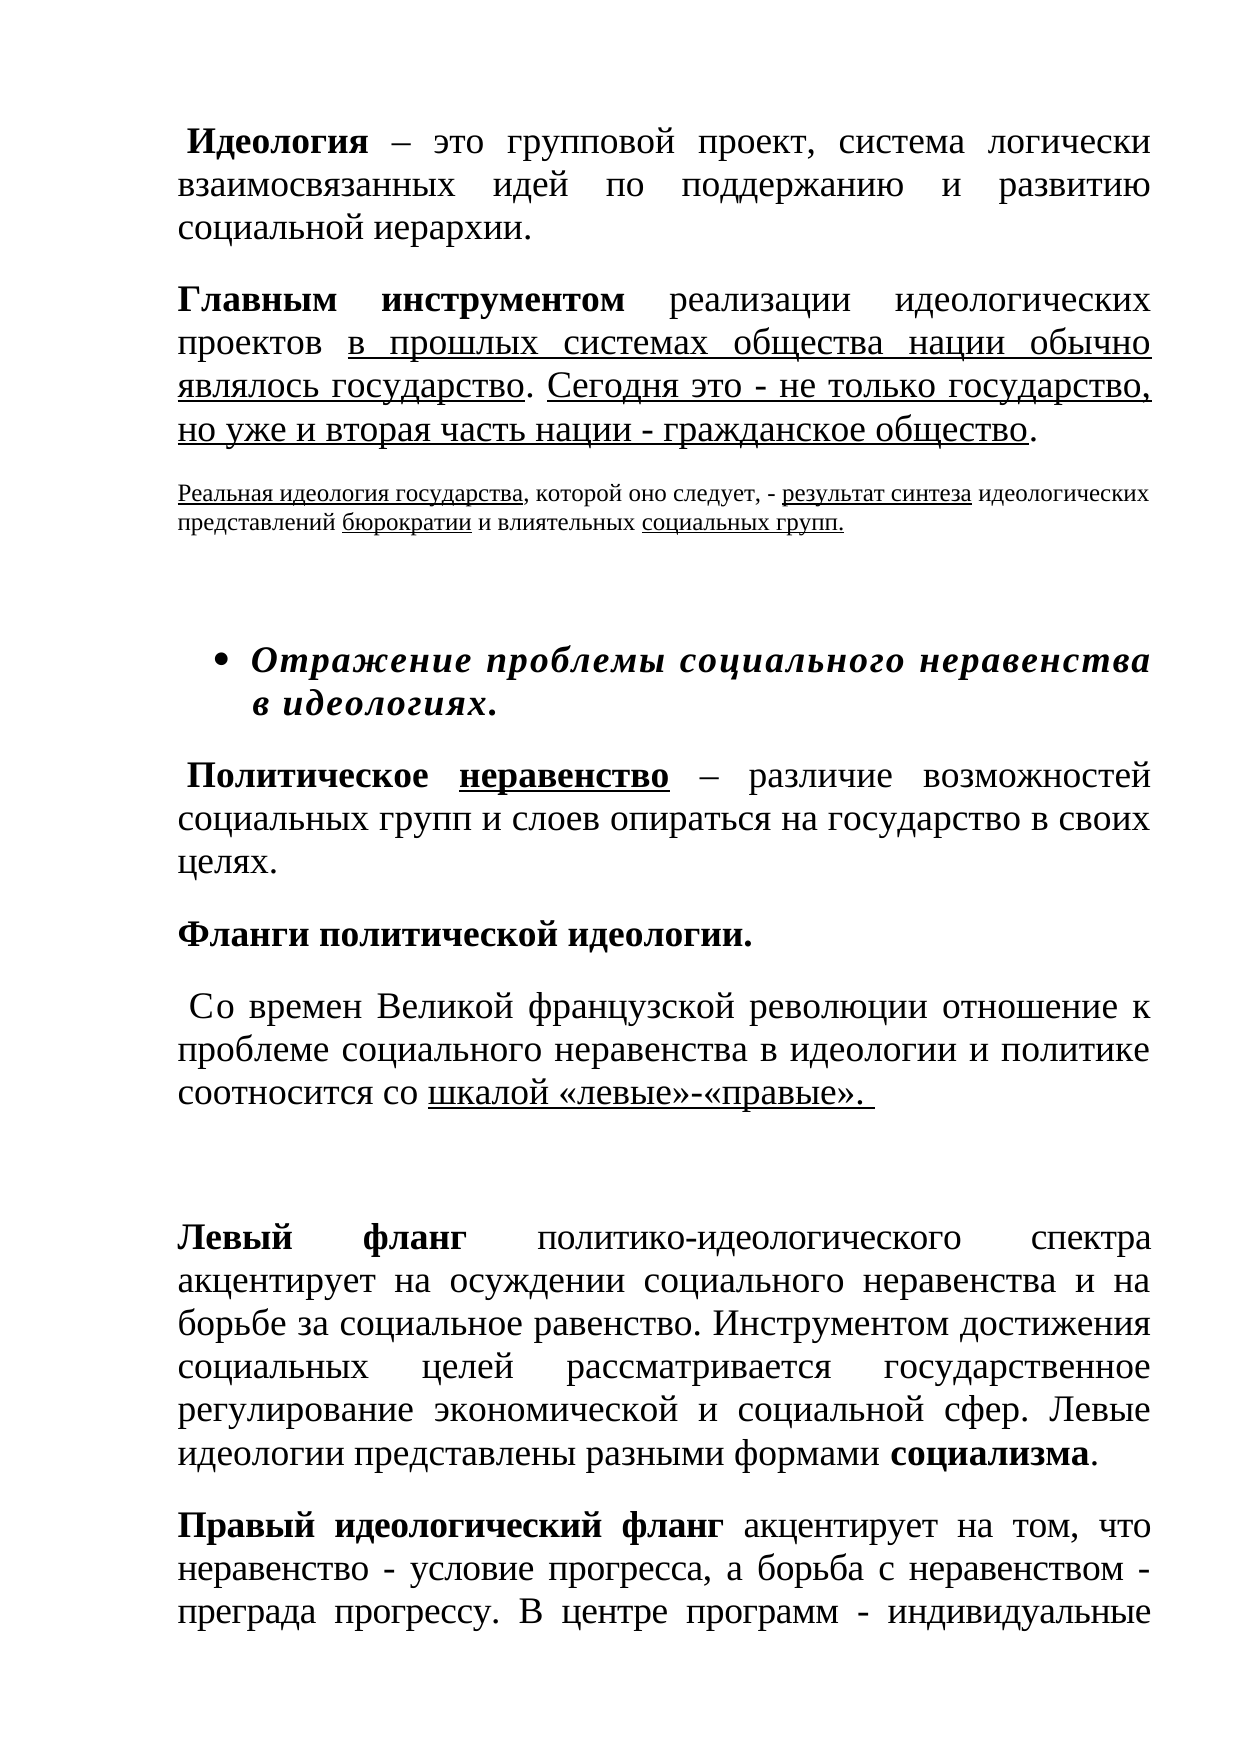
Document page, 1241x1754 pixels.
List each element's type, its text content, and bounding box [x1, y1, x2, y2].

text Главным инструментом реализации идеологических проектов в прошлых системах общества нации обычно являлось государство. Сегодня это - не только государство, но уже и вторая часть нации - гражданское общество. [177, 277, 1152, 449]
text Со времен Великой французской революции отношение к проблеме социального неравенства в идеологии и политике соотносится со шкалой «левые»-«правые». [177, 983, 1152, 1113]
text Реальная идеология государства, которой оно следует, - результат синтеза идеологических представлений бюрократии и влиятельных социальных групп. [177, 478, 1152, 536]
text Фланги политической идеологии. [177, 911, 1152, 954]
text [177, 1502, 1152, 1632]
text Левый фланг политико-идеологического спектра акцентирует на осуждении социального неравенства и на борьбе за социальное равенство. Инструментом достижения социальных целей рассматривается государственное регулирование экономической и социальной сфер. Левые идеологии представлены разными формами социализма. [177, 1214, 1152, 1473]
text  Отражение проблемы социального неравенства в идеологиях. [215, 637, 1152, 723]
text Политическое неравенство – различие возможностей социальных групп и слоев опираться на государство в своих целях. [177, 753, 1152, 882]
text Идеология – это групповой проект, система логически взаимосвязанных идей по поддержанию и развитию социальной иерархии. [177, 118, 1152, 247]
